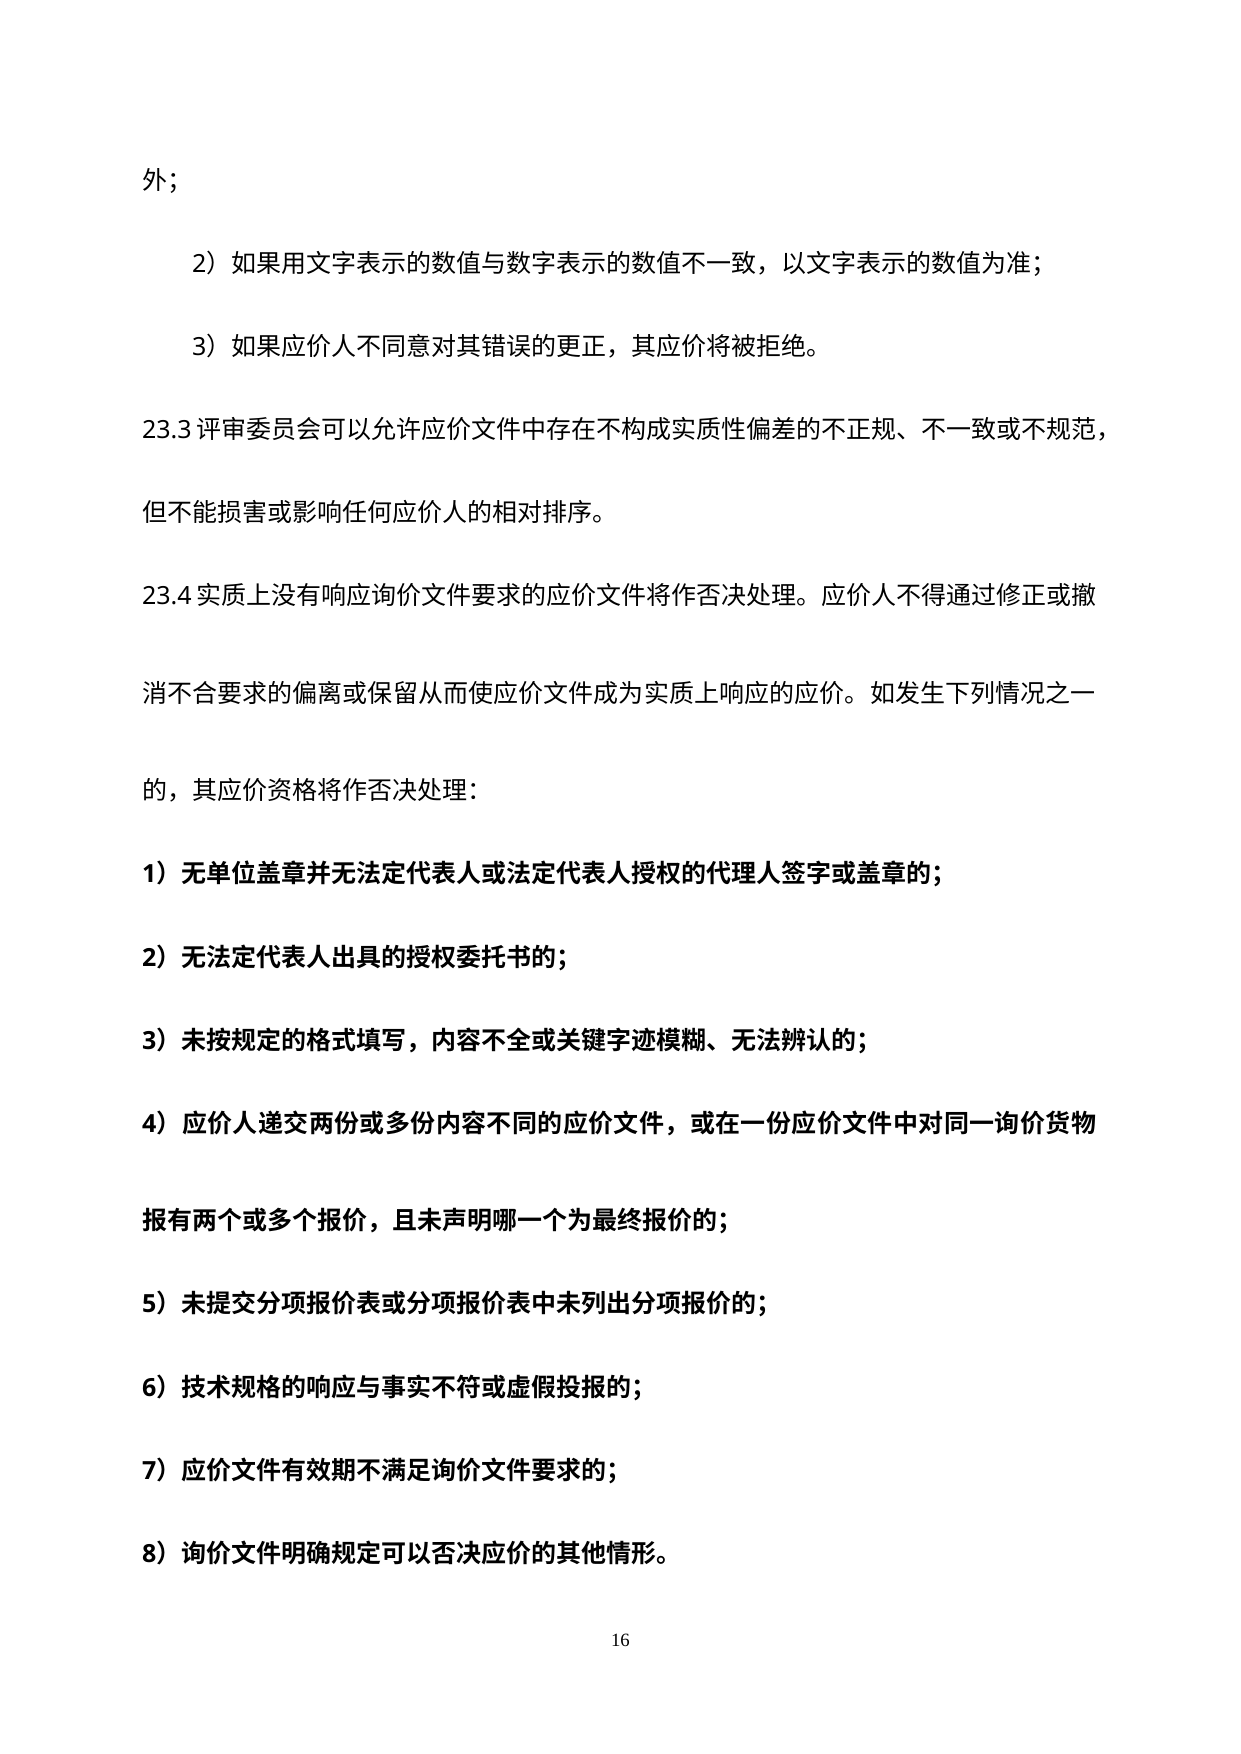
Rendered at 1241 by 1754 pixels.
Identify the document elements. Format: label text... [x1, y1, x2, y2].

text 但不能损害或影响任何应价人的相对排序。 [142, 478, 1098, 543]
text 2）无法定代表人出具的授权委托书的； [142, 923, 1098, 988]
text 6）技术规格的响应与事实不符或虚假投报的； [142, 1353, 1098, 1418]
text 3）如果应价人不同意对其错误的更正，其应价将被拒绝。 [142, 312, 1098, 377]
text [142, 146, 1098, 211]
text 23.3评审委员会可以允许应价文件中存在不构成实质性偏差的不正规、不一致或不规范， [142, 395, 1098, 460]
text 1）无单位盖章并无法定代表人或法定代表人授权的代理人签字或盖章的； [142, 839, 1098, 904]
text 3）未按规定的格式填写，内容不全或关键字迹模糊、无法辨认的； [142, 1006, 1098, 1071]
text 2）如果用文字表示的数值与数字表示的数值不一致，以文字表示的数值为准； [142, 229, 1098, 294]
text 23.4实质上没有响应询价文件要求的应价文件将作否决处理。应价人不得通过修正或撤消不合要求的偏离或保留从而使应价文件成为实质上响应的应价。如发生下列情况之一的，其应价资格将作否决处理： [142, 561, 1098, 821]
text 4）应价人递交两份或多份内容不同的应价文件，或在一份应价文件中对同一询价货物报有两个或多个报价，且未声明哪一个为最终报价的； [142, 1089, 1098, 1251]
text 8）询价文件明确规定可以否决应价的其他情形。 [142, 1519, 1098, 1584]
text 5）未提交分项报价表或分项报价表中未列出分项报价的； [142, 1269, 1098, 1334]
text 7）应价文件有效期不满足询价文件要求的； [142, 1436, 1098, 1501]
